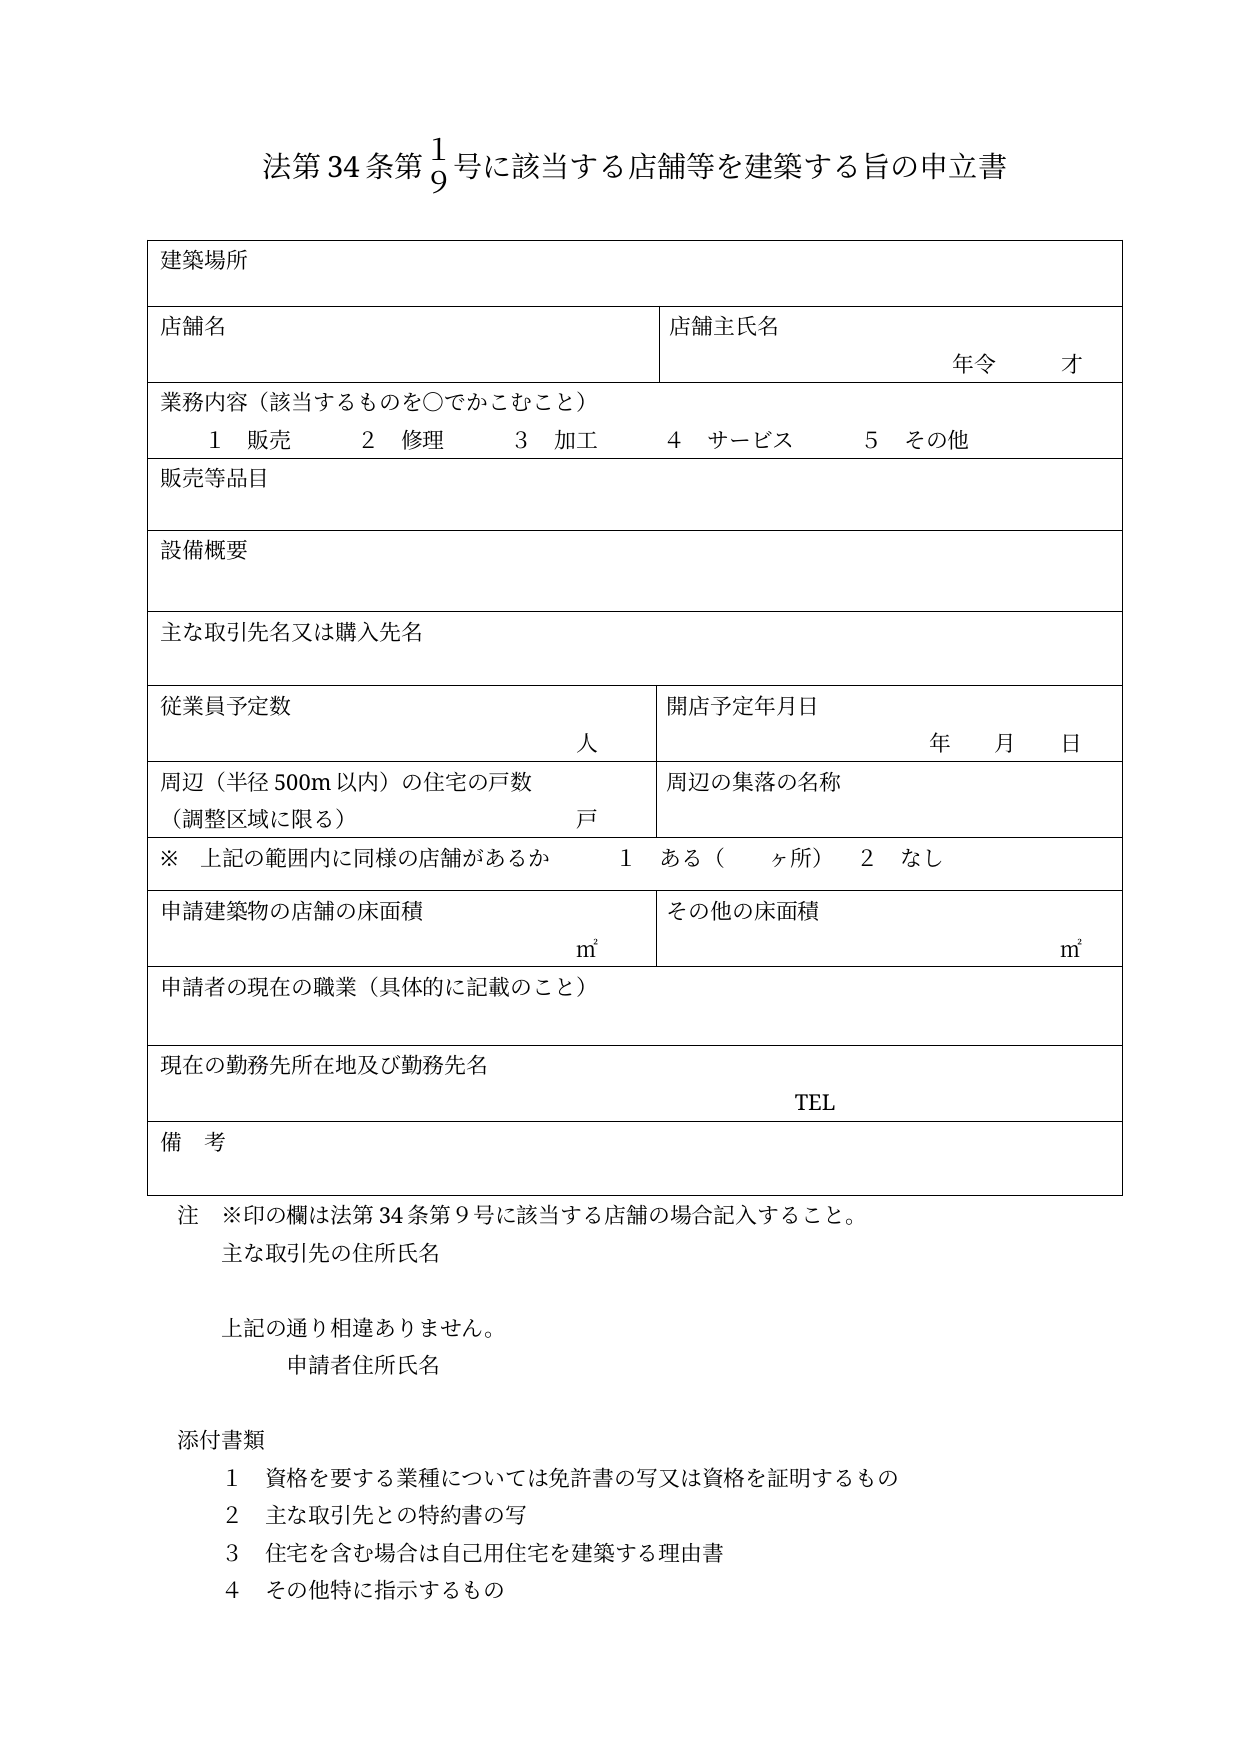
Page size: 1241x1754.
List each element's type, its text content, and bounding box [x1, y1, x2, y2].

text 申請者住所氏名 [177, 1346, 1092, 1383]
table_cell 現在の勤務先所在地及び勤務先名 TEL [148, 1046, 1122, 1121]
table_cell 周辺（半径500m以内）の住宅の戸数 （調整区域に限る） 戸 [148, 762, 656, 837]
text ４ その他特に指示するもの [177, 1571, 1092, 1608]
table_cell その他の床面積 ㎡ [657, 891, 1122, 966]
table_cell 店舗名 [148, 307, 659, 382]
table_cell 店舗主氏名 年令 才 [660, 307, 1122, 382]
table_cell 開店予定年月日 年 月 日 [657, 686, 1122, 761]
table_cell 周辺の集落の名称 [657, 762, 1122, 837]
text ３ 住宅を含む場合は自己用住宅を建築する理由書 [177, 1533, 1092, 1571]
table_header 建築場所 [148, 241, 1122, 306]
text 注 ※印の欄は法第34条第９号に該当する店舗の場合記入すること。 [177, 1196, 1092, 1233]
table_cell 申請建築物の店舗の床面積 ㎡ [148, 891, 656, 966]
text 法第34条第 号に該当する店舗等を建築する旨の申立書 [177, 127, 1092, 202]
table_cell 主な取引先名又は購入先名 [148, 612, 1122, 685]
text 添付書類 [177, 1421, 1092, 1458]
text １ 資格を要する業種については免許書の写又は資格を証明するもの [177, 1458, 1092, 1496]
table_cell ※ 上記の範囲内に同様の店舗があるか １ ある（ ヶ所） ２ なし [148, 838, 1122, 890]
table_cell 申請者の現在の職業（具体的に記載のこと） [148, 967, 1122, 1044]
table_cell 備 考 [148, 1122, 1122, 1195]
text 主な取引先の住所氏名 [177, 1233, 1092, 1271]
text ２ 主な取引先との特約書の写 [177, 1496, 1092, 1533]
table_cell 従業員予定数 人 [148, 686, 656, 761]
table_cell 業務内容（該当するものを○でかこむこと） １ 販売 ２ 修理 ３ 加工 ４ サービス ５ その他 [148, 383, 1122, 458]
text 上記の通り相違ありません。 [177, 1308, 1092, 1346]
table_cell 設備概要 [148, 531, 1122, 611]
table_cell 販売等品目 [148, 459, 1122, 529]
